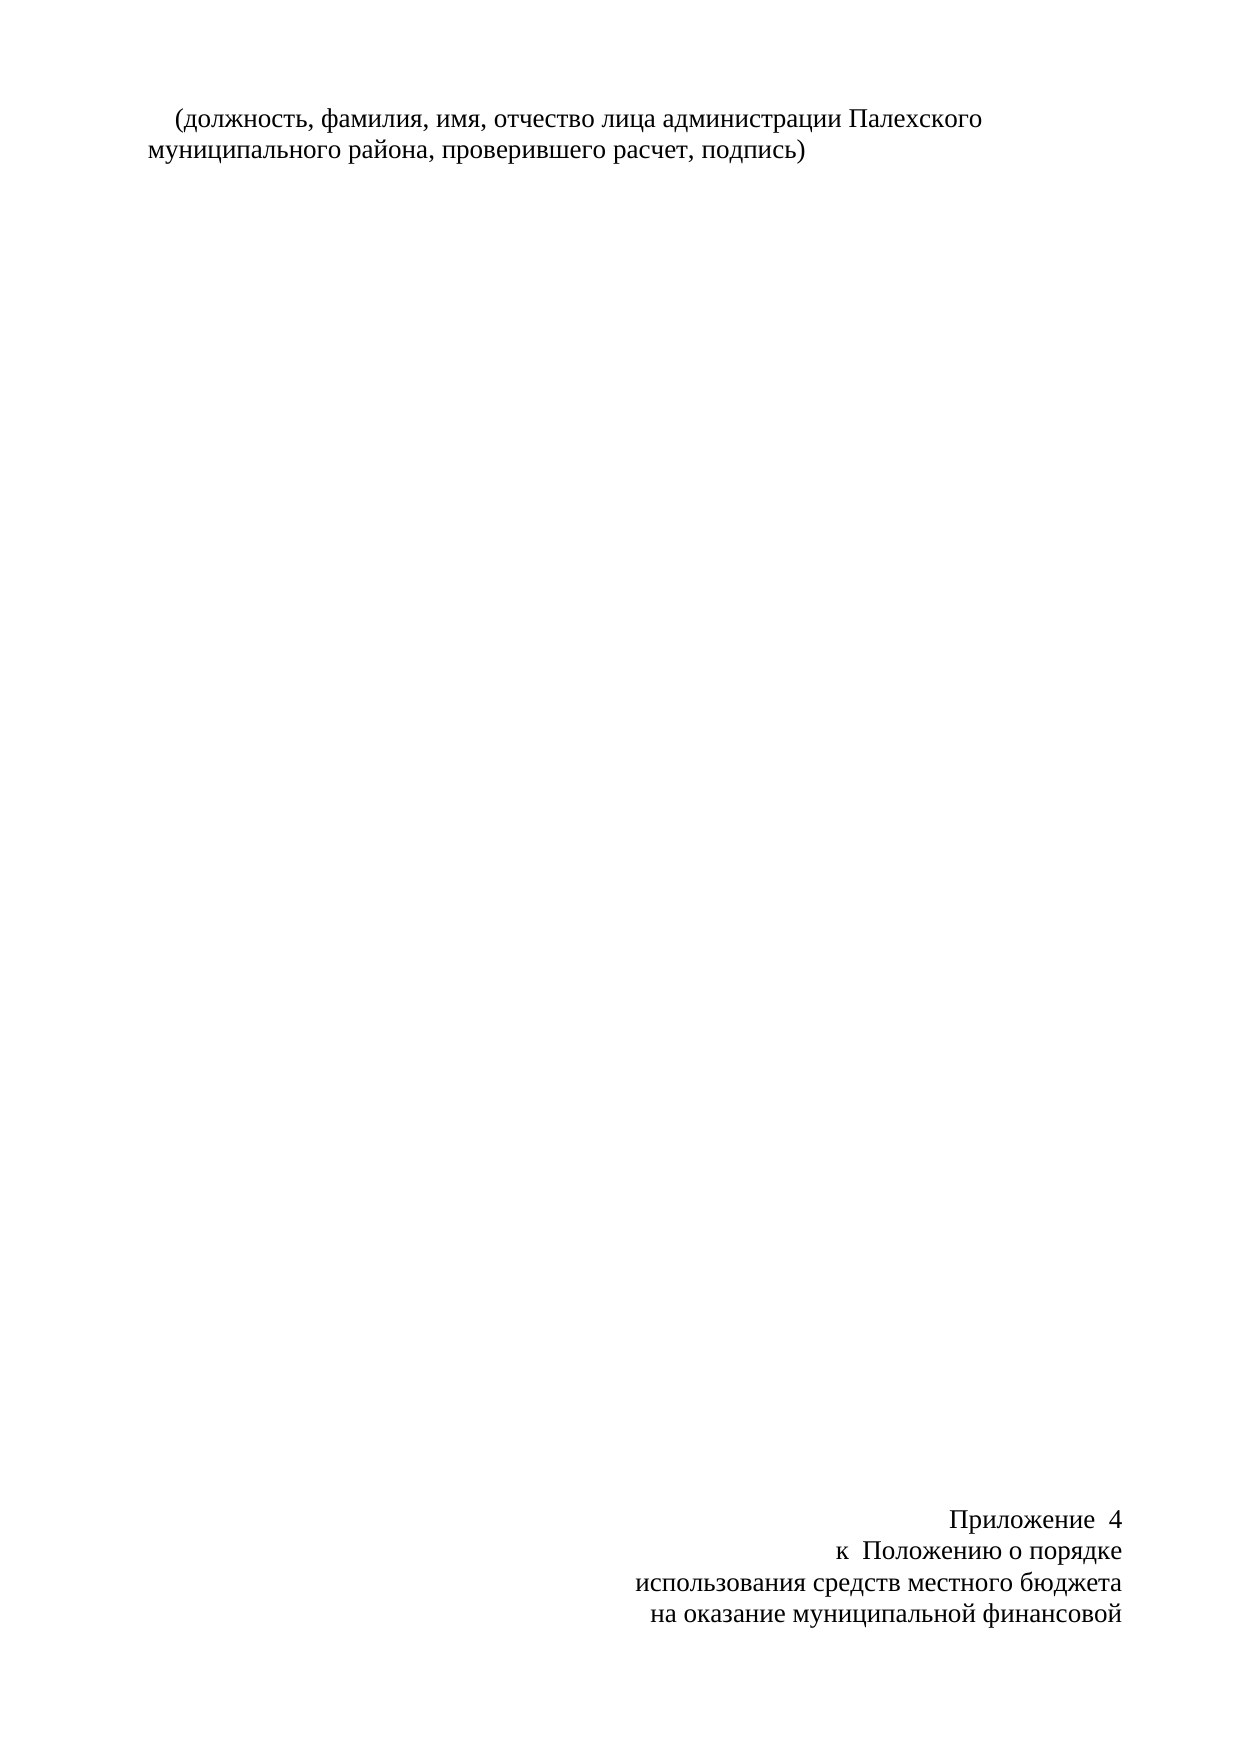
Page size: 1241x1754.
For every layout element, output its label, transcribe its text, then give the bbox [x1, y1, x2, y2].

title на оказание муниципальной финансовой [148, 1597, 1122, 1628]
text (должность, фамилия, имя, отчество лица администрации Палехского муниципального района, проверившего расчет, подпись) [148, 102, 1152, 164]
title использования средств местного бюджета [148, 1566, 1122, 1597]
title к Положению о порядке [148, 1534, 1122, 1566]
text Приложение 4 [148, 1503, 1122, 1534]
